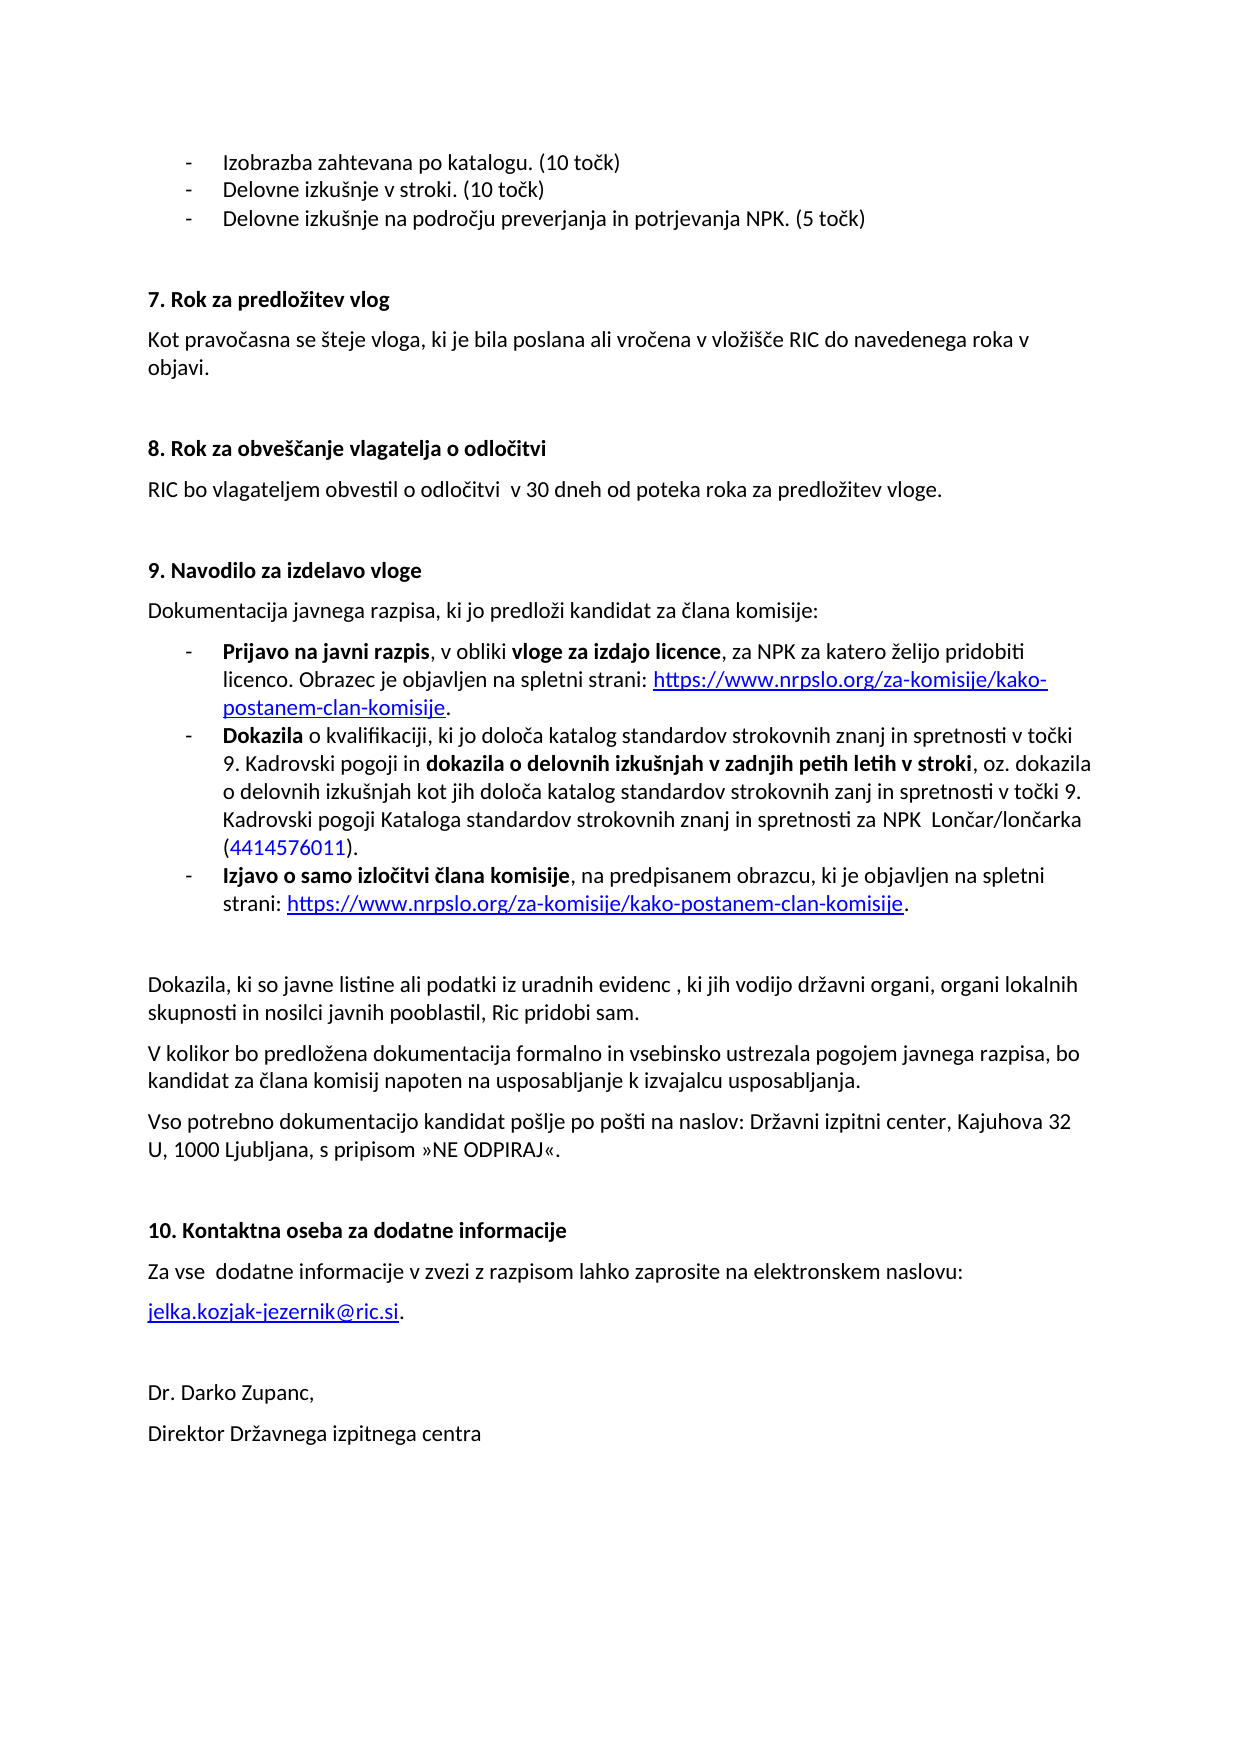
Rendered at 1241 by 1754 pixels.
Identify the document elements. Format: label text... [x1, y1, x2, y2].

list Izjavo o samo izločitvi člana komisije, na predpisanem obrazcu, ki je objavljen na spletni strani: https://www.nrpslo.org/za-komisije/kako-postanem-clan-komisije. [185, 861, 1093, 917]
text 9. Navodilo za izdelavo vloge [148, 556, 1093, 584]
text 7. Rok za predložitev vlog [148, 285, 1093, 313]
text Vso potrebno dokumentacijo kandidat pošlje po pošti na naslov: Državni izpitni center, Kajuhova 32 U, 1000 Ljubljana, s pripisom »NE ODPIRAJ«. [148, 1107, 1093, 1163]
list Prijavo na javni razpis, v obliki vloge za izdajo licence, za NPK za katero želijo pridobiti licenco. Obrazec je objavljen na spletni strani: https://www.nrpslo.org/za-komisije/kako-postanem-clan-komisije. [185, 637, 1093, 721]
text 10. Kontaktna oseba za dodatne informacije [148, 1216, 1093, 1244]
text RIC bo vlagateljem obvestil o odločitvi v 30 dneh od poteka roka za predložitev vloge. [148, 475, 1093, 503]
text Dokazila, ki so javne listine ali podatki iz uradnih evidenc , ki jih vodijo državni organi, organi lokalnih skupnosti in nosilci javnih pooblastil, Ric pridobi sam. [148, 970, 1093, 1026]
text Dr. Darko Zupanc, [148, 1378, 1093, 1406]
text V kolikor bo predložena dokumentacija formalno in vsebinsko ustrezala pogojem javnega razpisa, bo kandidat za člana komisij napoten na usposabljanje k izvajalcu usposabljanja. [148, 1039, 1093, 1095]
text Dokumentacija javnega razpisa, ki jo predloži kandidat za člana komisije: [148, 596, 1093, 624]
list Izobrazba zahtevana po katalogu. (10 točk) [185, 148, 1093, 176]
text Za vse dodatne informacije v zvezi z razpisom lahko zaprosite na elektronskem naslovu: [148, 1257, 1093, 1285]
list Dokazila o kvalifikaciji, ki jo določa katalog standardov strokovnih znanj in spretnosti v točki 9. Kadrovski pogoji in dokazila o delovnih izkušnjah v zadnjih petih letih v stroki, oz. dokazila o delovnih izkušnjah kot jih določa katalog standardov strokovnih zanj in spretnosti v točki 9. Kadrovski pogoji Kataloga standardov strokovnih znanj in spretnosti za NPK Lončar/lončarka (4414576011). [185, 721, 1093, 861]
list Delovne izkušnje v stroki. (10 točk) [185, 176, 1093, 204]
text 8. Rok za obveščanje vlagatelja o odločitvi [148, 434, 1093, 462]
text Kot pravočasna se šteje vloga, ki je bila poslana ali vročena v vložišče RIC do navedenega roka v objavi. [148, 325, 1093, 381]
list Delovne izkušnje na področju preverjanja in potrjevanja NPK. (5 točk) [185, 204, 1093, 232]
text Direktor Državnega izpitnega centra [148, 1419, 1093, 1447]
text jelka.kozjak-jezernik@ric.si. [148, 1297, 1093, 1325]
